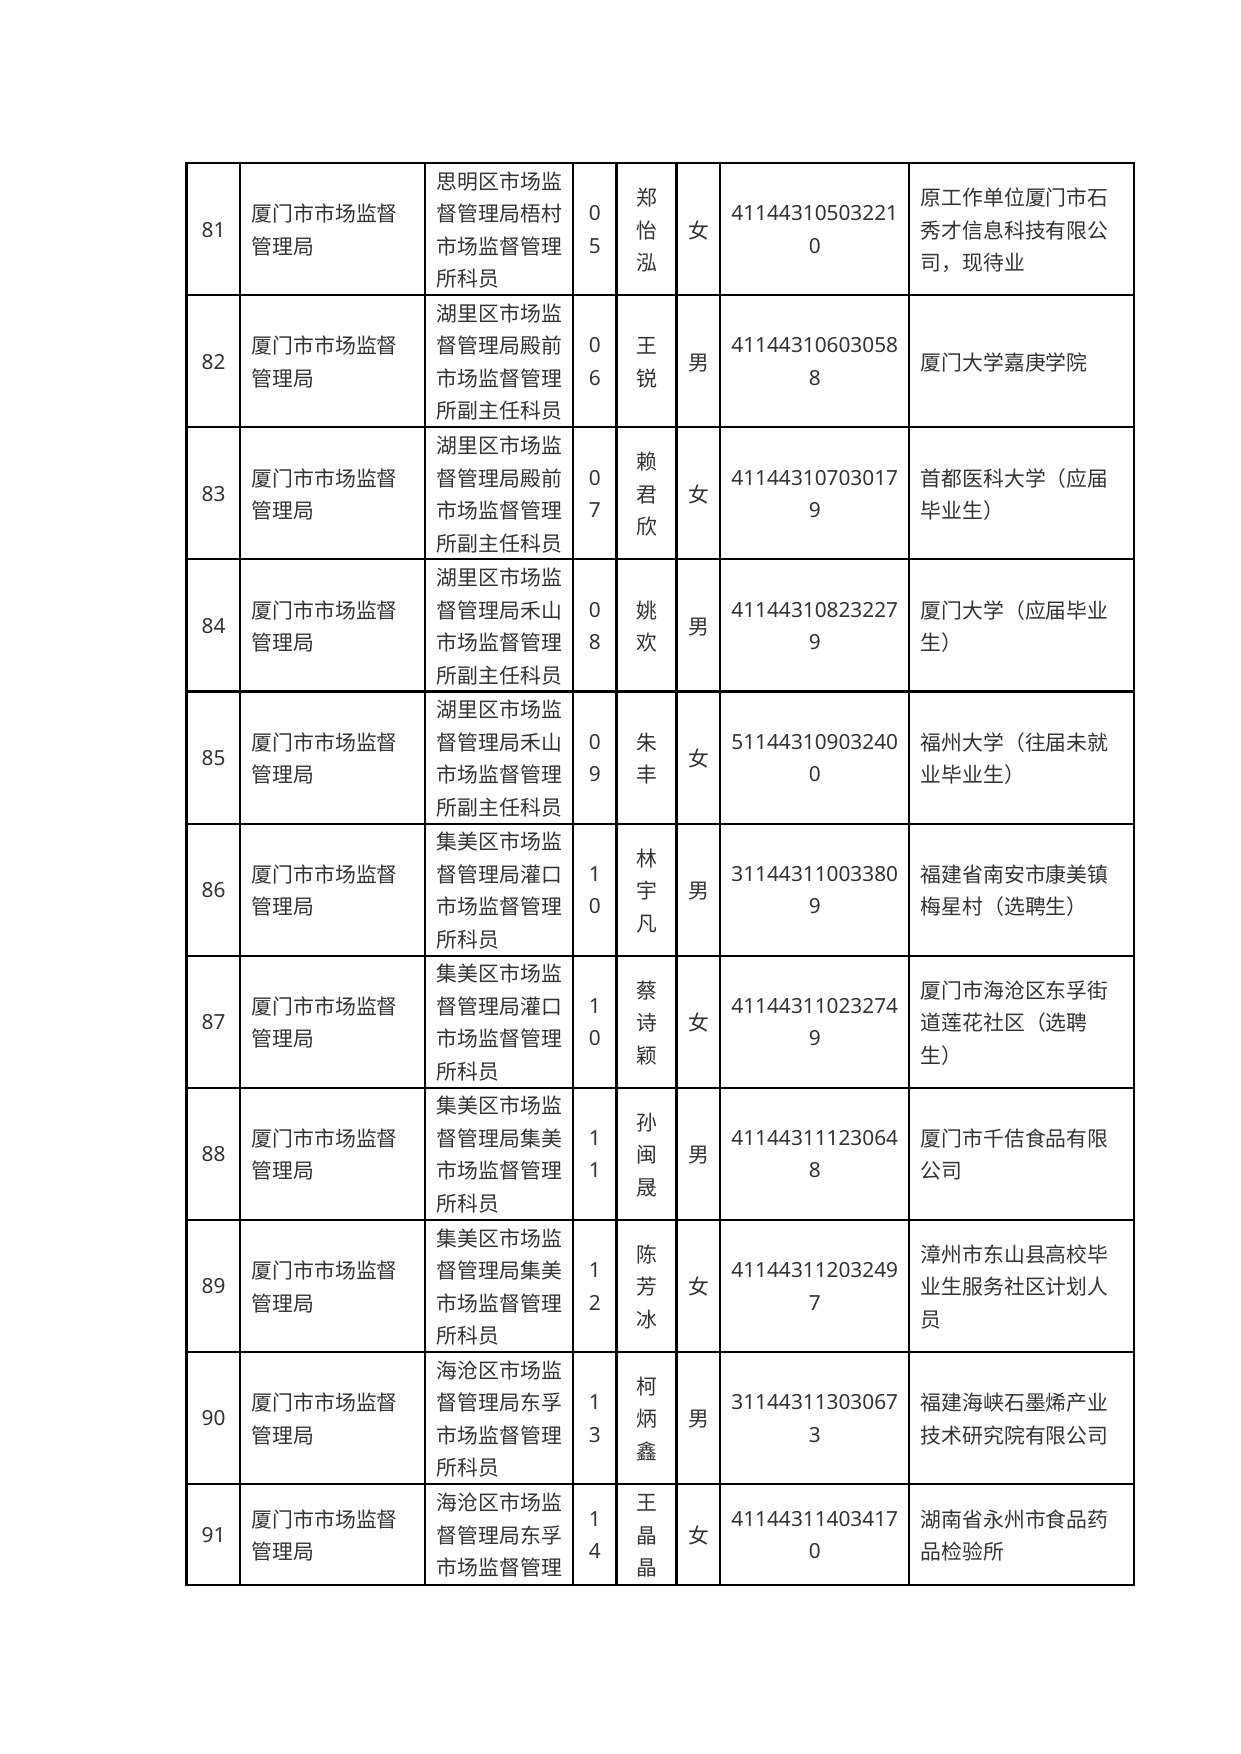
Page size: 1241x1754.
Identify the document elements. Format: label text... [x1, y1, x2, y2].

table_cell 厦门市千佶食品有限公司 [910, 1089, 1133, 1219]
table_cell 88 [188, 1089, 239, 1219]
table_cell 厦门大学嘉庚学院 [910, 296, 1133, 426]
table_cell 311443113030673 [721, 1353, 908, 1483]
table_cell 赖君欣 [618, 428, 675, 558]
table_cell 厦门市市场监督管理局 [241, 1485, 424, 1584]
table_cell 厦门市市场监督管理局 [241, 164, 424, 294]
table_cell 91 [188, 1485, 239, 1584]
table_cell 漳州市东山县高校毕业生服务社区计划人员 [910, 1221, 1133, 1351]
table_cell 集美区市场监督管理局集美市场监督管理所科员 [426, 1221, 572, 1351]
table_cell 集美区市场监督管理局集美市场监督管理所科员 [426, 1089, 572, 1219]
table_cell 蔡诗颖 [618, 957, 675, 1087]
table_cell 12 [574, 1221, 615, 1351]
table_cell 湖里区市场监督管理局殿前市场监督管理所副主任科员 [426, 428, 572, 558]
table_cell 14 [574, 1485, 615, 1584]
table_cell 湖里区市场监督管理局殿前市场监督管理所副主任科员 [426, 296, 572, 426]
table_cell 集美区市场监督管理局灌口市场监督管理所科员 [426, 825, 572, 954]
table_cell 女 [678, 1485, 719, 1584]
table_cell 厦门市市场监督管理局 [241, 1089, 424, 1219]
table_cell 厦门市市场监督管理局 [241, 296, 424, 426]
table_cell 厦门市市场监督管理局 [241, 428, 424, 558]
table_cell 厦门市市场监督管理局 [241, 1353, 424, 1483]
table_cell 86 [188, 825, 239, 954]
table_cell 女 [678, 693, 719, 822]
table_cell 10 [574, 957, 615, 1087]
table_cell 姚欢 [618, 560, 675, 690]
table_cell 82 [188, 296, 239, 426]
table_cell 89 [188, 1221, 239, 1351]
table_cell 84 [188, 560, 239, 690]
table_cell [426, 1485, 572, 1584]
table_cell 柯炳鑫 [618, 1353, 675, 1483]
table_cell 411443108232279 [721, 560, 908, 690]
table_cell 集美区市场监督管理局灌口市场监督管理所科员 [426, 957, 572, 1087]
table_cell 05 [574, 164, 615, 294]
table_cell 85 [188, 693, 239, 822]
table_cell 福建海峡石墨烯产业技术研究院有限公司 [910, 1353, 1133, 1483]
table_cell 07 [574, 428, 615, 558]
table_cell 海沧区市场监督管理局东孚市场监督管理所科员 [426, 1353, 572, 1483]
table_cell 厦门市市场监督管理局 [241, 560, 424, 690]
table_cell 林宇凡 [618, 825, 675, 954]
table_cell 13 [574, 1353, 615, 1483]
table_cell 陈芳冰 [618, 1221, 675, 1351]
table_cell 311443110033809 [721, 825, 908, 954]
table_cell 男 [678, 1089, 719, 1219]
table_cell 08 [574, 560, 615, 690]
table_cell 06 [574, 296, 615, 426]
table_cell 湖里区市场监督管理局禾山市场监督管理所副主任科员 [426, 693, 572, 822]
table_cell 首都医科大学（应届毕业生） [910, 428, 1133, 558]
table_cell 男 [678, 560, 719, 690]
table_cell 411443114034170 [721, 1485, 908, 1584]
table_cell 厦门大学（应届毕业生） [910, 560, 1133, 690]
table_cell 87 [188, 957, 239, 1087]
table_cell 411443112032497 [721, 1221, 908, 1351]
table_cell 厦门市市场监督管理局 [241, 1221, 424, 1351]
table_cell 厦门市市场监督管理局 [241, 693, 424, 822]
table_cell 厦门市海沧区东孚街道莲花社区（选聘生） [910, 957, 1133, 1087]
table_cell 原工作单位厦门市石秀才信息科技有限公司，现待业 [910, 164, 1133, 294]
table_cell 王晶晶 [618, 1485, 675, 1584]
table_cell 90 [188, 1353, 239, 1483]
table_cell 女 [678, 428, 719, 558]
table_cell 女 [678, 957, 719, 1087]
table_cell 411443106030588 [721, 296, 908, 426]
table_cell 福建省南安市康美镇梅星村（选聘生） [910, 825, 1133, 954]
table_cell 411443107030179 [721, 428, 908, 558]
table_cell 男 [678, 296, 719, 426]
table_cell 厦门市市场监督管理局 [241, 957, 424, 1087]
table_cell 511443109032400 [721, 693, 908, 822]
table_cell 男 [678, 825, 719, 954]
table_cell 朱丰 [618, 693, 675, 822]
table_cell 厦门市市场监督管理局 [241, 825, 424, 954]
table_cell 10 [574, 825, 615, 954]
table_cell 09 [574, 693, 615, 822]
table_cell 411443105032210 [721, 164, 908, 294]
table_cell 女 [678, 1221, 719, 1351]
table_cell 男 [678, 1353, 719, 1483]
table_cell 411443110232749 [721, 957, 908, 1087]
table_cell 81 [188, 164, 239, 294]
table_cell 女 [678, 164, 719, 294]
table_cell 福州大学（往届未就业毕业生） [910, 693, 1133, 822]
table_cell 思明区市场监督管理局梧村市场监督管理所科员 [426, 164, 572, 294]
table_cell 王锐 [618, 296, 675, 426]
table_cell 11 [574, 1089, 615, 1219]
table_cell 83 [188, 428, 239, 558]
table_cell 411443111230648 [721, 1089, 908, 1219]
table_cell 郑怡泓 [618, 164, 675, 294]
table_cell 孙闽晟 [618, 1089, 675, 1219]
table_cell 湖南省永州市食品药品检验所 [910, 1485, 1133, 1584]
table_cell 湖里区市场监督管理局禾山市场监督管理所副主任科员 [426, 560, 572, 690]
